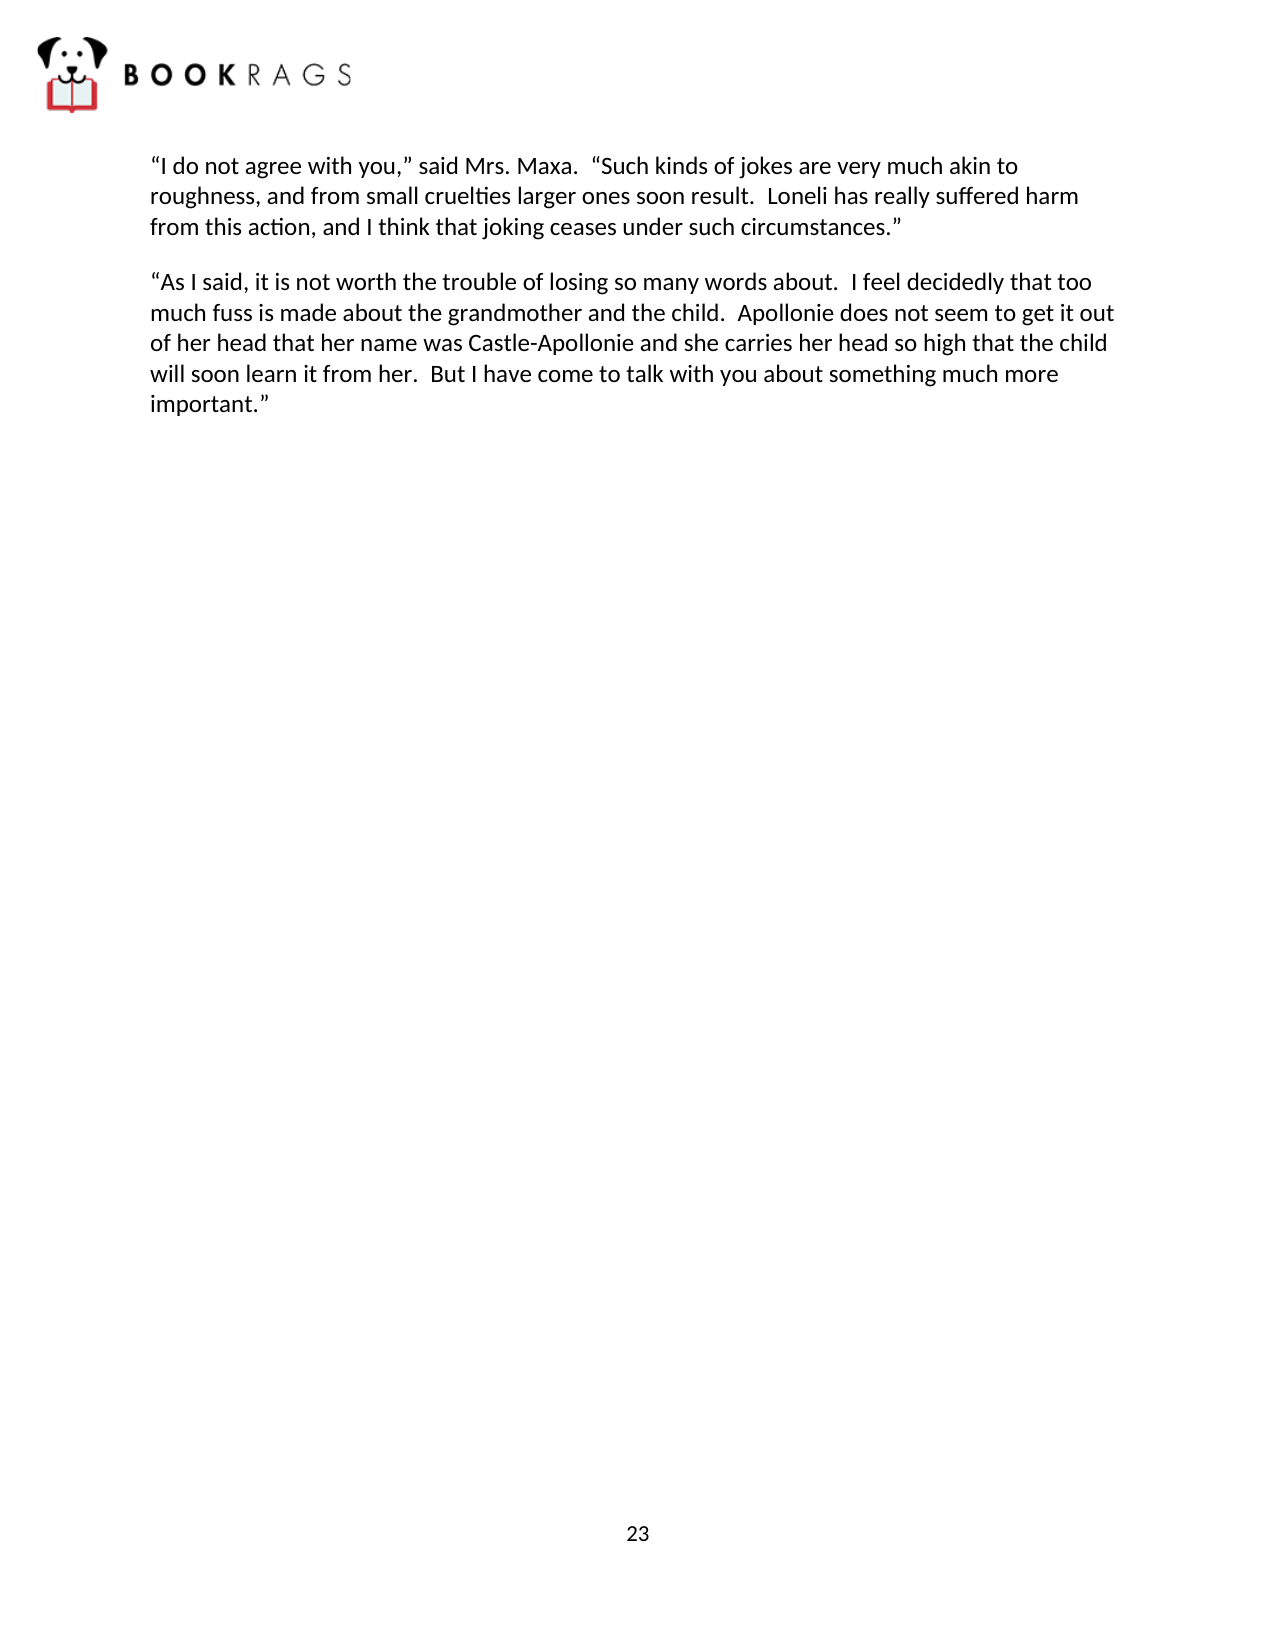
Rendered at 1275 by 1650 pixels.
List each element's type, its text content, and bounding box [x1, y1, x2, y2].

picture [37, 37, 351, 113]
text “I do not agree with you,” said Mrs. Maxa. “Such kinds of jokes are very much akin to roughness, and from small cruelties larger ones soon result. Loneli has really suffered harm from this action, and I think that joking ceases under such circumstances.” [150, 150, 1125, 242]
text “As I said, it is not worth the trouble of losing so many words about. I feel decidedly that too much fuss is made about the grandmother and the child. Apollonie does not seem to get it out of her head that her name was Castle-Apollonie and she carries her head so high that the child will soon learn it from her. But I have come to talk with you about something much more important.” [150, 267, 1125, 419]
